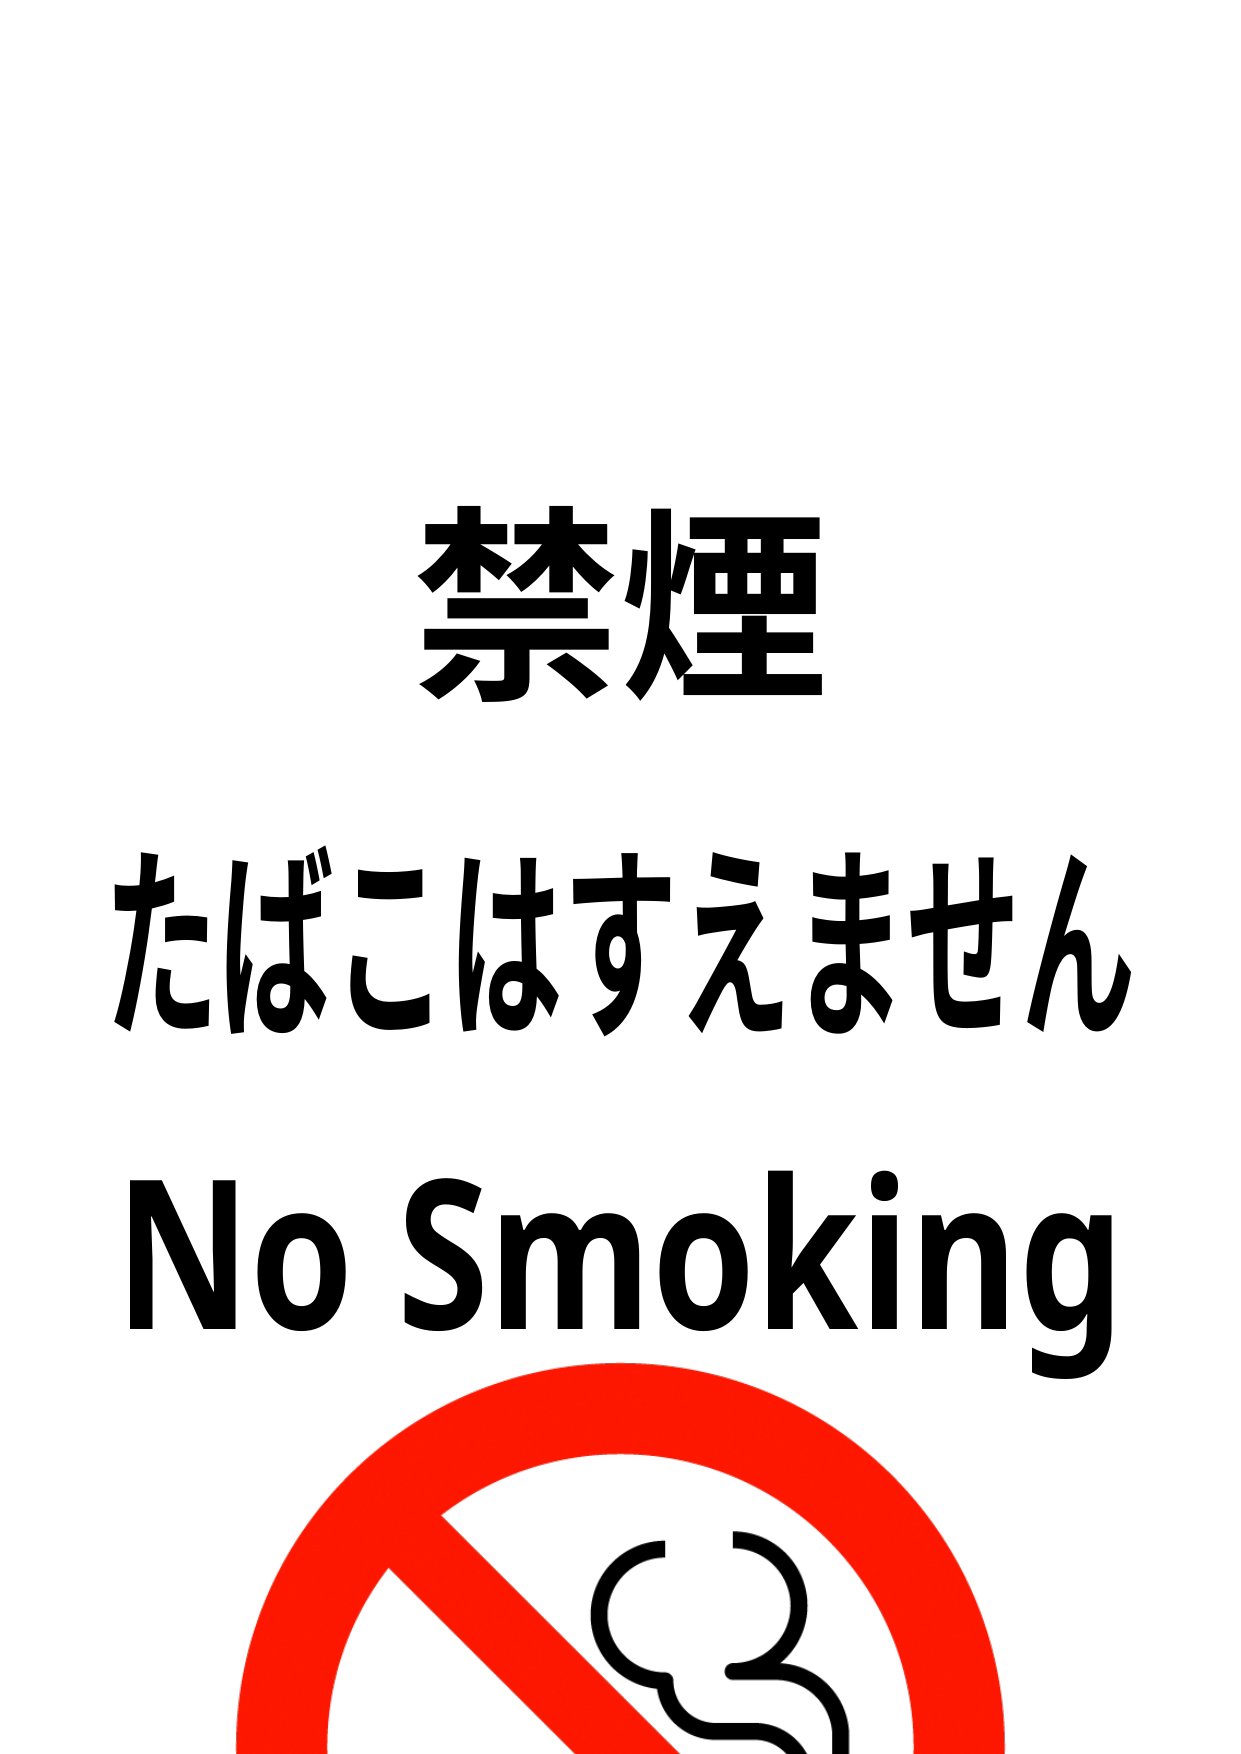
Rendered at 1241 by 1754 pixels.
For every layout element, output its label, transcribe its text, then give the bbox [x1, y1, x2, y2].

picture [184, 1311, 1057, 1754]
text No Smoking [75, 1099, 1165, 1399]
text たばこはすえません [75, 761, 1165, 1099]
text 禁煙 [75, 424, 1165, 761]
